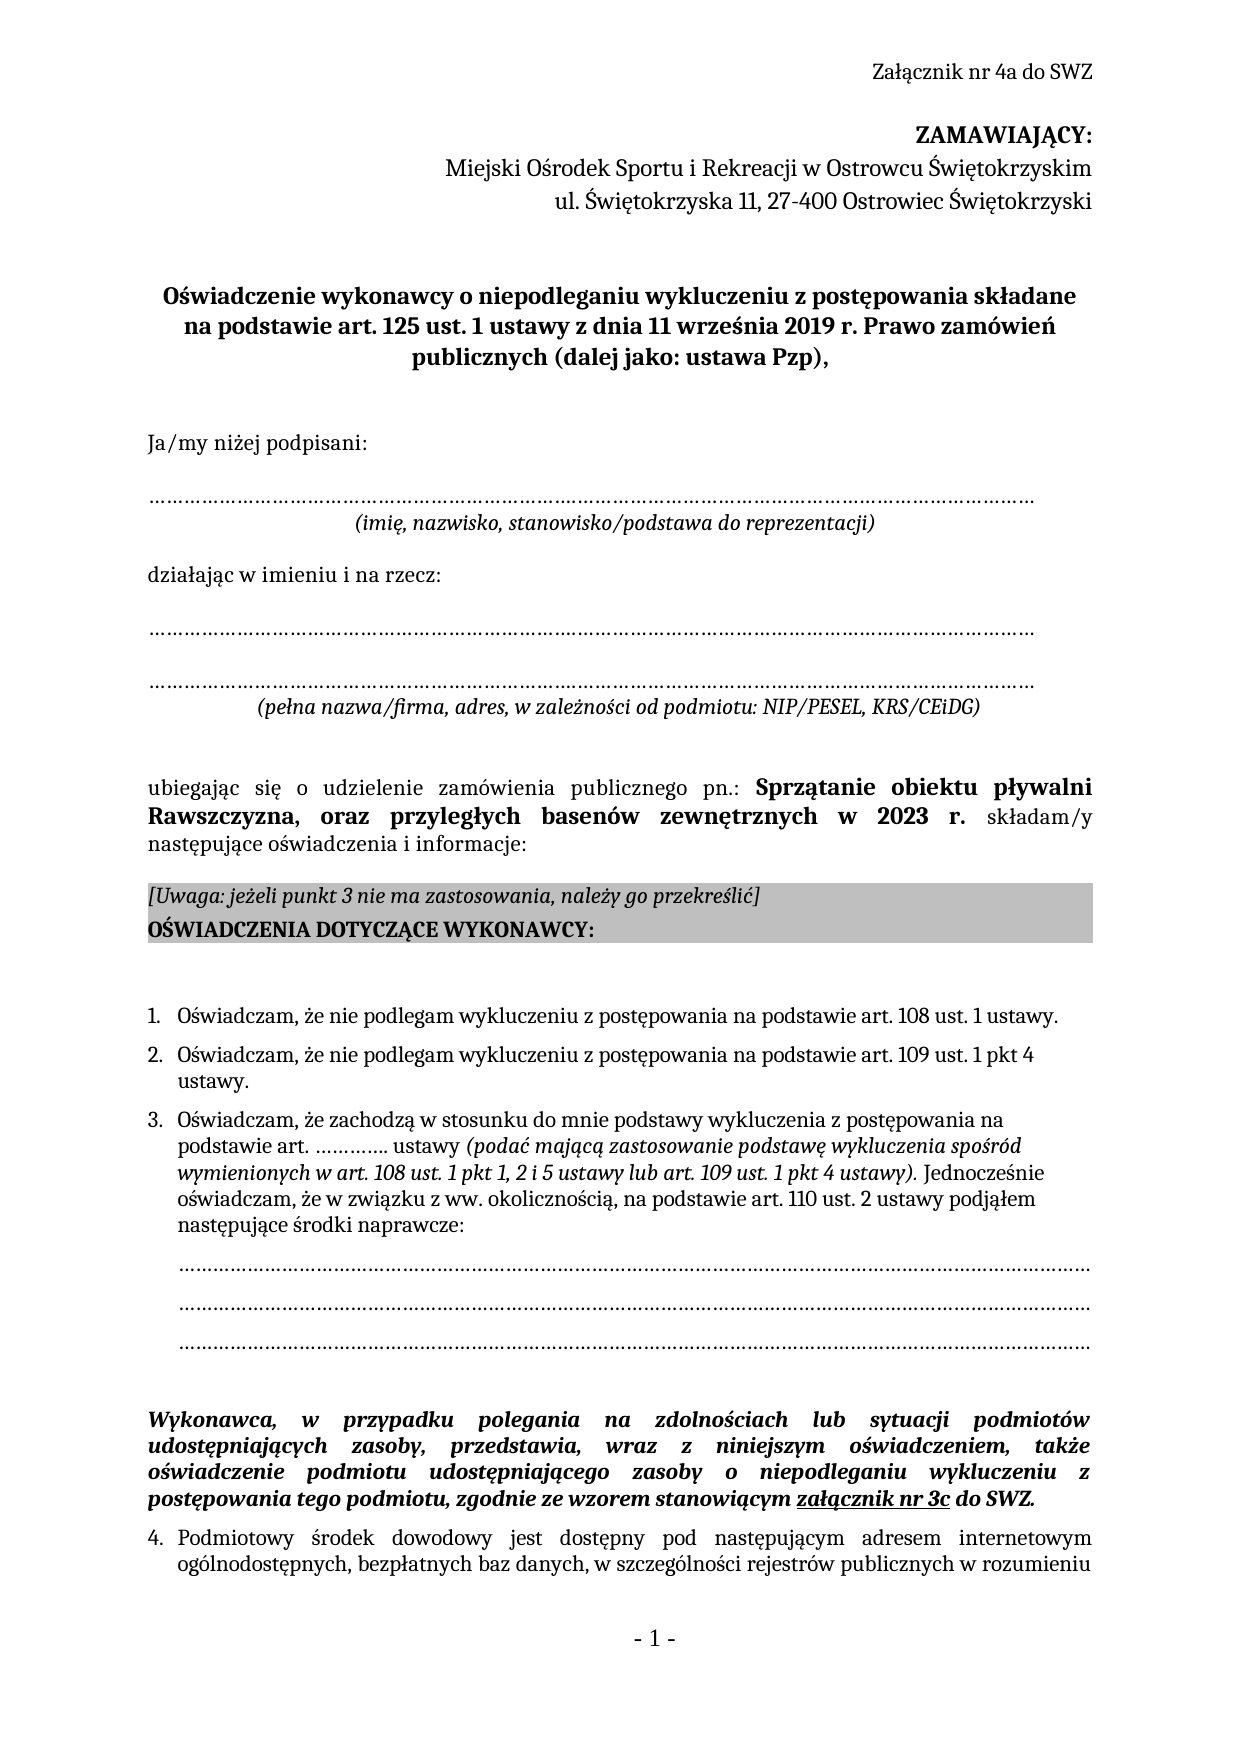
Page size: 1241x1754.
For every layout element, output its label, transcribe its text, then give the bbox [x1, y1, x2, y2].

text ul. Świętokrzyska 11, 27-400 Ostrowiec Świętokrzyski [148, 187, 1093, 215]
text [Uwaga: jeżeli punkt 3 nie ma zastosowania, należy go przekreślić] [148, 883, 1093, 909]
text …………………………………………………………………………………………………………………………………………… [177, 1290, 1093, 1316]
text Miejski Ośrodek Sportu i Rekreacji w Ostrowcu Świętokrzyskim [148, 154, 1093, 182]
text Wykonawca, w przypadku polegania na zdolnościach lub sytuacji podmiotów udostępniających zasoby, przedstawia, wraz z niniejszym oświadczeniem, także oświadczenie podmiotu udostępniającego zasoby o niepodleganiu wykluczeniu z postępowania tego podmiotu, zgodnie ze wzorem stanowiącym załącznik nr 3c do SWZ. [148, 1406, 1093, 1512]
text ubiegając się o udzielenie zamówienia publicznego pn.: Sprzątanie obiektu pływalni Rawszczyzna, oraz przyległych basenów zewnętrznych w 2023 r. składam/y następujące oświadczenia i informacje: [148, 773, 1093, 857]
text ……………………………………………………………….…………………………………………………………………… [148, 615, 1093, 641]
list Oświadczam, że zachodzą w stosunku do mnie podstawy wykluczenia z postępowania na podstawie art. …………. ustawy (podać mającą zastosowanie podstawę wykluczenia spośród wymienionych w art. 108 ust. 1 pkt 1, 2 i 5 ustawy lub art. 109 ust. 1 pkt 4 ustawy). Jednocześnie oświadczam, że w związku z ww. okolicznością, na podstawie art. 110 ust. 2 ustawy podjąłem następujące środki naprawcze: [148, 1107, 1093, 1238]
text OŚWIADCZENIA DOTYCZĄCE WYKONAWCY: [148, 917, 1093, 943]
text ZAMAWIAJĄCY: [148, 121, 1093, 149]
text (pełna nazwa/firma, adres, w zależności od podmiotu: NIP/PESEL, KRS/CEiDG) [148, 694, 1093, 720]
text Oświadczenie wykonawcy o niepodleganiu wykluczeniu z postępowania składane na podstawie art. 125 ust. 1 ustawy z dnia 11 września 2019 r. Prawo zamówień publicznych (dalej jako: ustawa Pzp), [148, 282, 1093, 371]
text …………………………………………………………………………………………………………………………………………… [177, 1251, 1093, 1277]
text działając w imieniu i na rzecz: [148, 562, 1093, 588]
text Załącznik nr 4a do SWZ [216, 59, 1093, 86]
text Ja/my niżej podpisani: [148, 430, 1093, 457]
text …………………………………………………………………………………………………………………………………………… [177, 1329, 1093, 1355]
text ……………………………………………………………….…………………………………………………………………… [148, 667, 1093, 694]
text ……………………………………………………………….…………………………………………………………………… [148, 483, 1093, 509]
text (imię, nazwisko, stanowisko/podstawa do reprezentacji) [148, 509, 1085, 536]
list Oświadczam, że nie podlegam wykluczeniu z postępowania na podstawie art. 108 ust. 1 ustawy. [148, 1003, 1093, 1029]
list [148, 1524, 1093, 1577]
list Oświadczam, że nie podlegam wykluczeniu z postępowania na podstawie art. 109 ust. 1 pkt 4 ustawy. [148, 1042, 1093, 1094]
